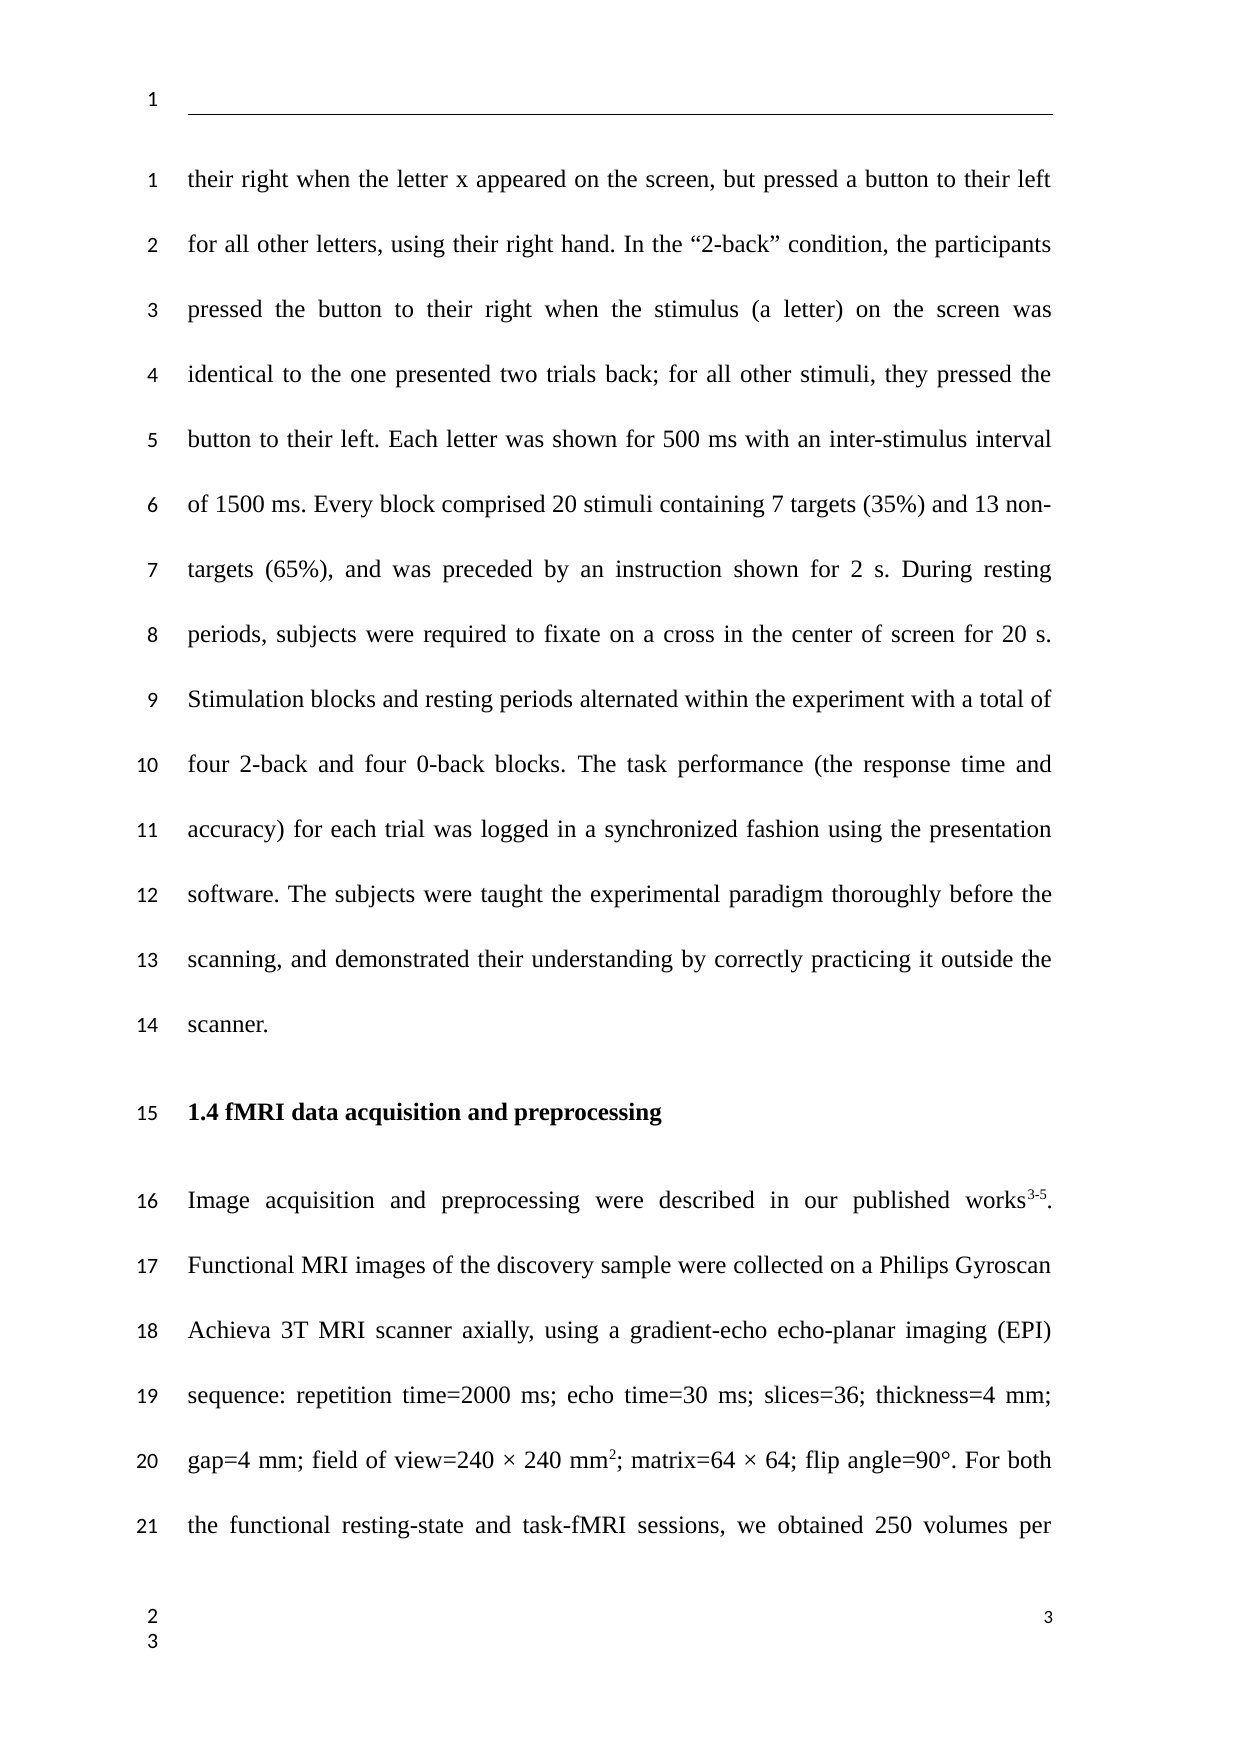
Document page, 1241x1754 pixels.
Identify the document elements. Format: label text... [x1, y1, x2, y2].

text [187, 162, 1053, 1039]
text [187, 1184, 1053, 1541]
subtitle 1.4 fMRI data acquisition and preprocessing [187, 1095, 1053, 1128]
